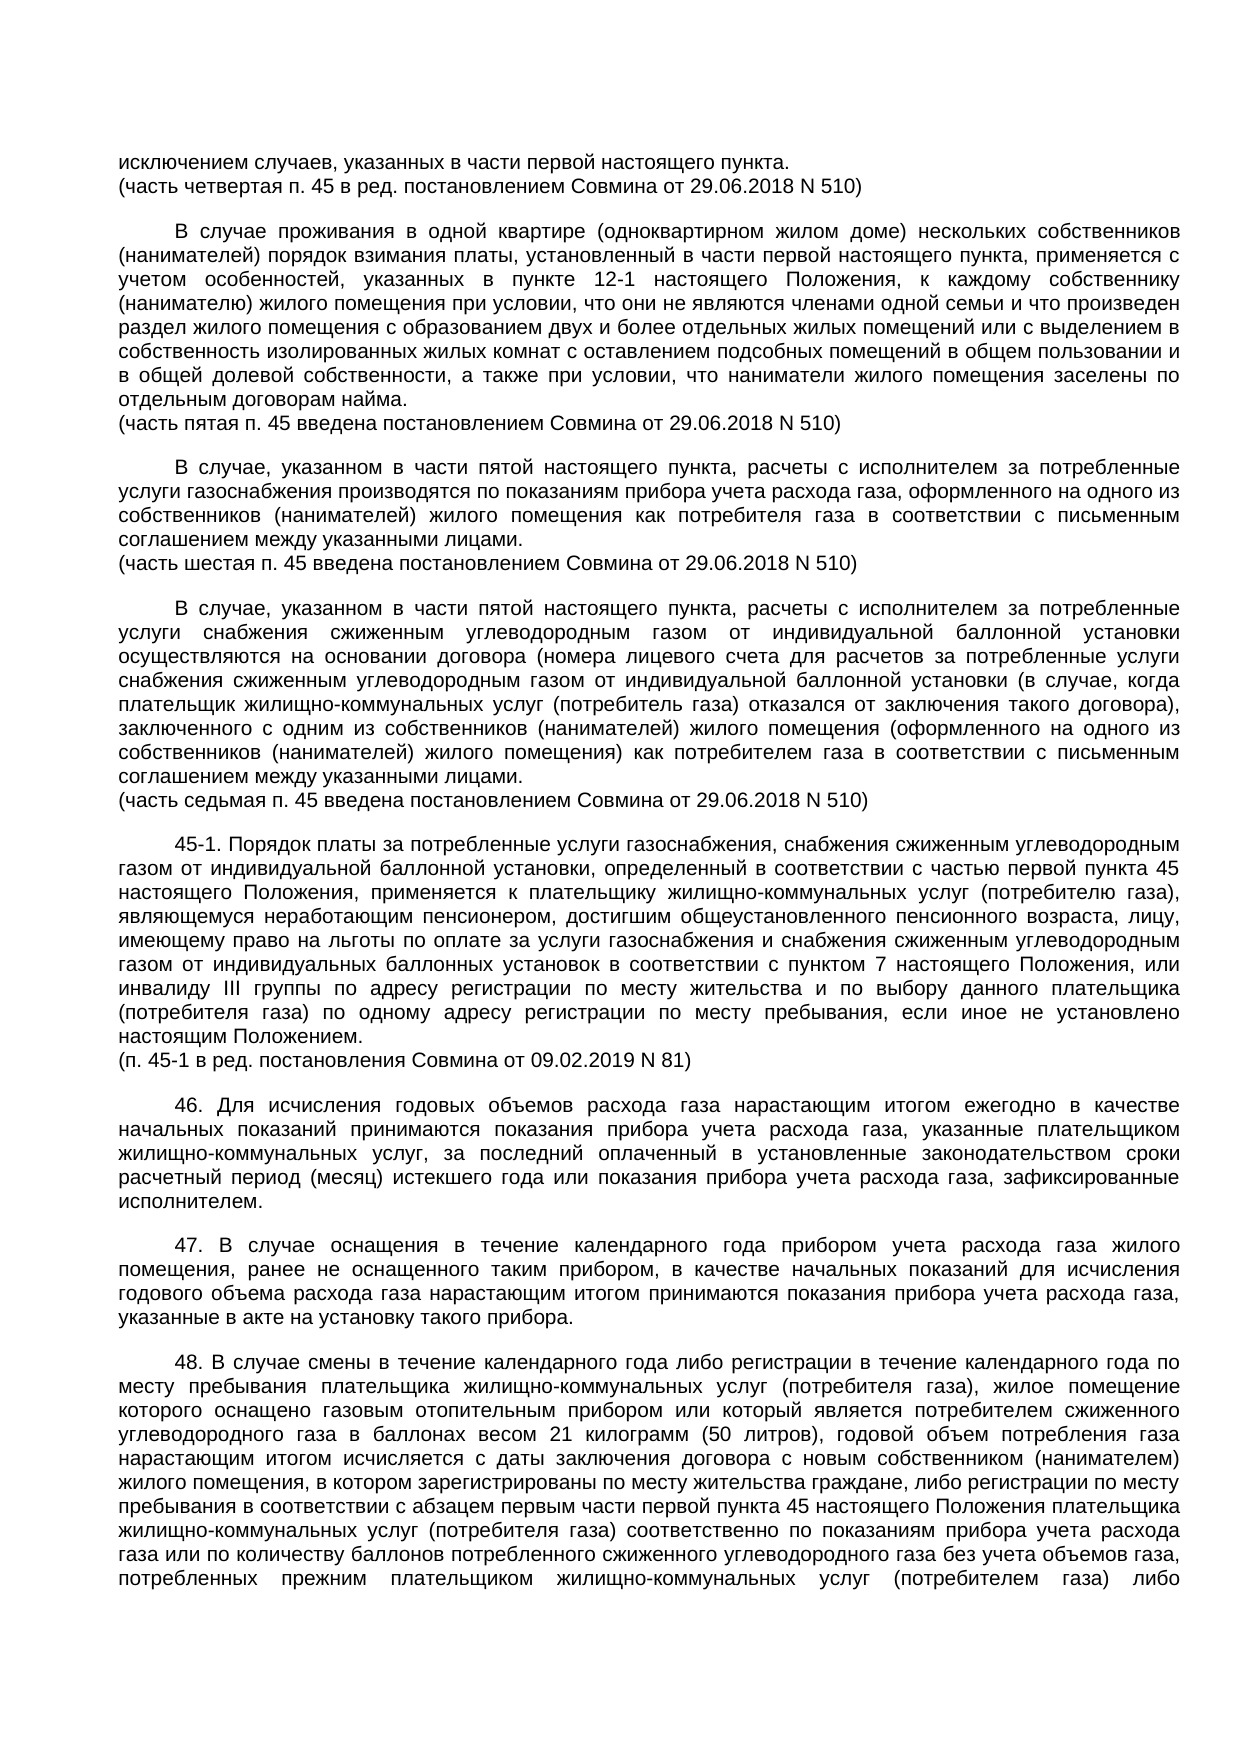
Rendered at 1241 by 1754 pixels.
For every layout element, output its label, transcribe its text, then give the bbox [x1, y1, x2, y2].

text 45-1. Порядок платы за потребленные услуги газоснабжения, снабжения сжиженным углеводородным газом от индивидуальной баллонной установки, определенный в соответствии с частью первой пункта 45 настоящего Положения, применяется к плательщику жилищно-коммунальных услуг (потребителю газа), являющемуся неработающим пенсионером, достигшим общеустановленного пенсионного возраста, лицу, имеющему право на льготы по оплате за услуги газоснабжения и снабжения сжиженным углеводородным газом от индивидуальных баллонных установок в соответствии с пунктом 7 настоящего Положения, или инвалиду III группы по адресу регистрации по месту жительства и по выбору данного плательщика (потребителя газа) по одному адресу регистрации по месту пребывания, если иное не установлено настоящим Положением. [118, 832, 1181, 1048]
text В случае, указанном в части пятой настоящего пункта, расчеты с исполнителем за потребленные услуги снабжения сжиженным углеводородным газом от индивидуальной баллонной установки осуществляются на основании договора (номера лицевого счета для расчетов за потребленные услуги снабжения сжиженным углеводородным газом от индивидуальной баллонной установки (в случае, когда плательщик жилищно-коммунальных услуг (потребитель газа) отказался от заключения такого договора), заключенного с одним из собственников (нанимателей) жилого помещения (оформленного на одного из собственников (нанимателей) жилого помещения) как потребителем газа в соответствии с письменным соглашением между указанными лицами. [118, 596, 1181, 787]
text 46. Для исчисления годовых объемов расхода газа нарастающим итогом ежегодно в качестве начальных показаний принимаются показания прибора учета расхода газа, указанные плательщиком жилищно-коммунальных услуг, за последний оплаченный в установленные законодательством сроки расчетный период (месяц) истекшего года или показания прибора учета расхода газа, зафиксированные исполнителем. [118, 1093, 1181, 1212]
text В случае проживания в одной квартире (одноквартирном жилом доме) нескольких собственников (нанимателей) порядок взимания платы, установленный в части первой настоящего пункта, применяется с учетом особенностей, указанных в пункте 12-1 настоящего Положения, к каждому собственнику (нанимателю) жилого помещения при условии, что они не являются членами одной семьи и что произведен раздел жилого помещения с образованием двух и более отдельных жилых помещений или с выделением в собственность изолированных жилых комнат с оставлением подсобных помещений в общем пользовании и в общей долевой собственности, а также при условии, что наниматели жилого помещения заселены по отдельным договорам найма. [118, 219, 1181, 410]
text 47. В случае оснащения в течение календарного года прибором учета расхода газа жилого помещения, ранее не оснащенного таким прибором, в качестве начальных показаний для исчисления годового объема расхода газа нарастающим итогом принимаются показания прибора учета расхода газа, указанные в акте на установку такого прибора. [118, 1233, 1181, 1329]
text (часть четвертая п. 45 в ред. постановлением Совмина от 29.06.2018 N 510) [118, 174, 1181, 198]
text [118, 1350, 1181, 1589]
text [118, 150, 1181, 174]
text В случае, указанном в части пятой настоящего пункта, расчеты с исполнителем за потребленные услуги газоснабжения производятся по показаниям прибора учета расхода газа, оформленного на одного из собственников (нанимателей) жилого помещения как потребителя газа в соответствии с письменным соглашением между указанными лицами. [118, 455, 1181, 551]
text (п. 45-1 в ред. постановления Совмина от 09.02.2019 N 81) [118, 1048, 1181, 1072]
text (часть седьмая п. 45 введена постановлением Совмина от 29.06.2018 N 510) [118, 787, 1181, 811]
text (часть пятая п. 45 введена постановлением Совмина от 29.06.2018 N 510) [118, 410, 1181, 434]
text (часть шестая п. 45 введена постановлением Совмина от 29.06.2018 N 510) [118, 551, 1181, 575]
